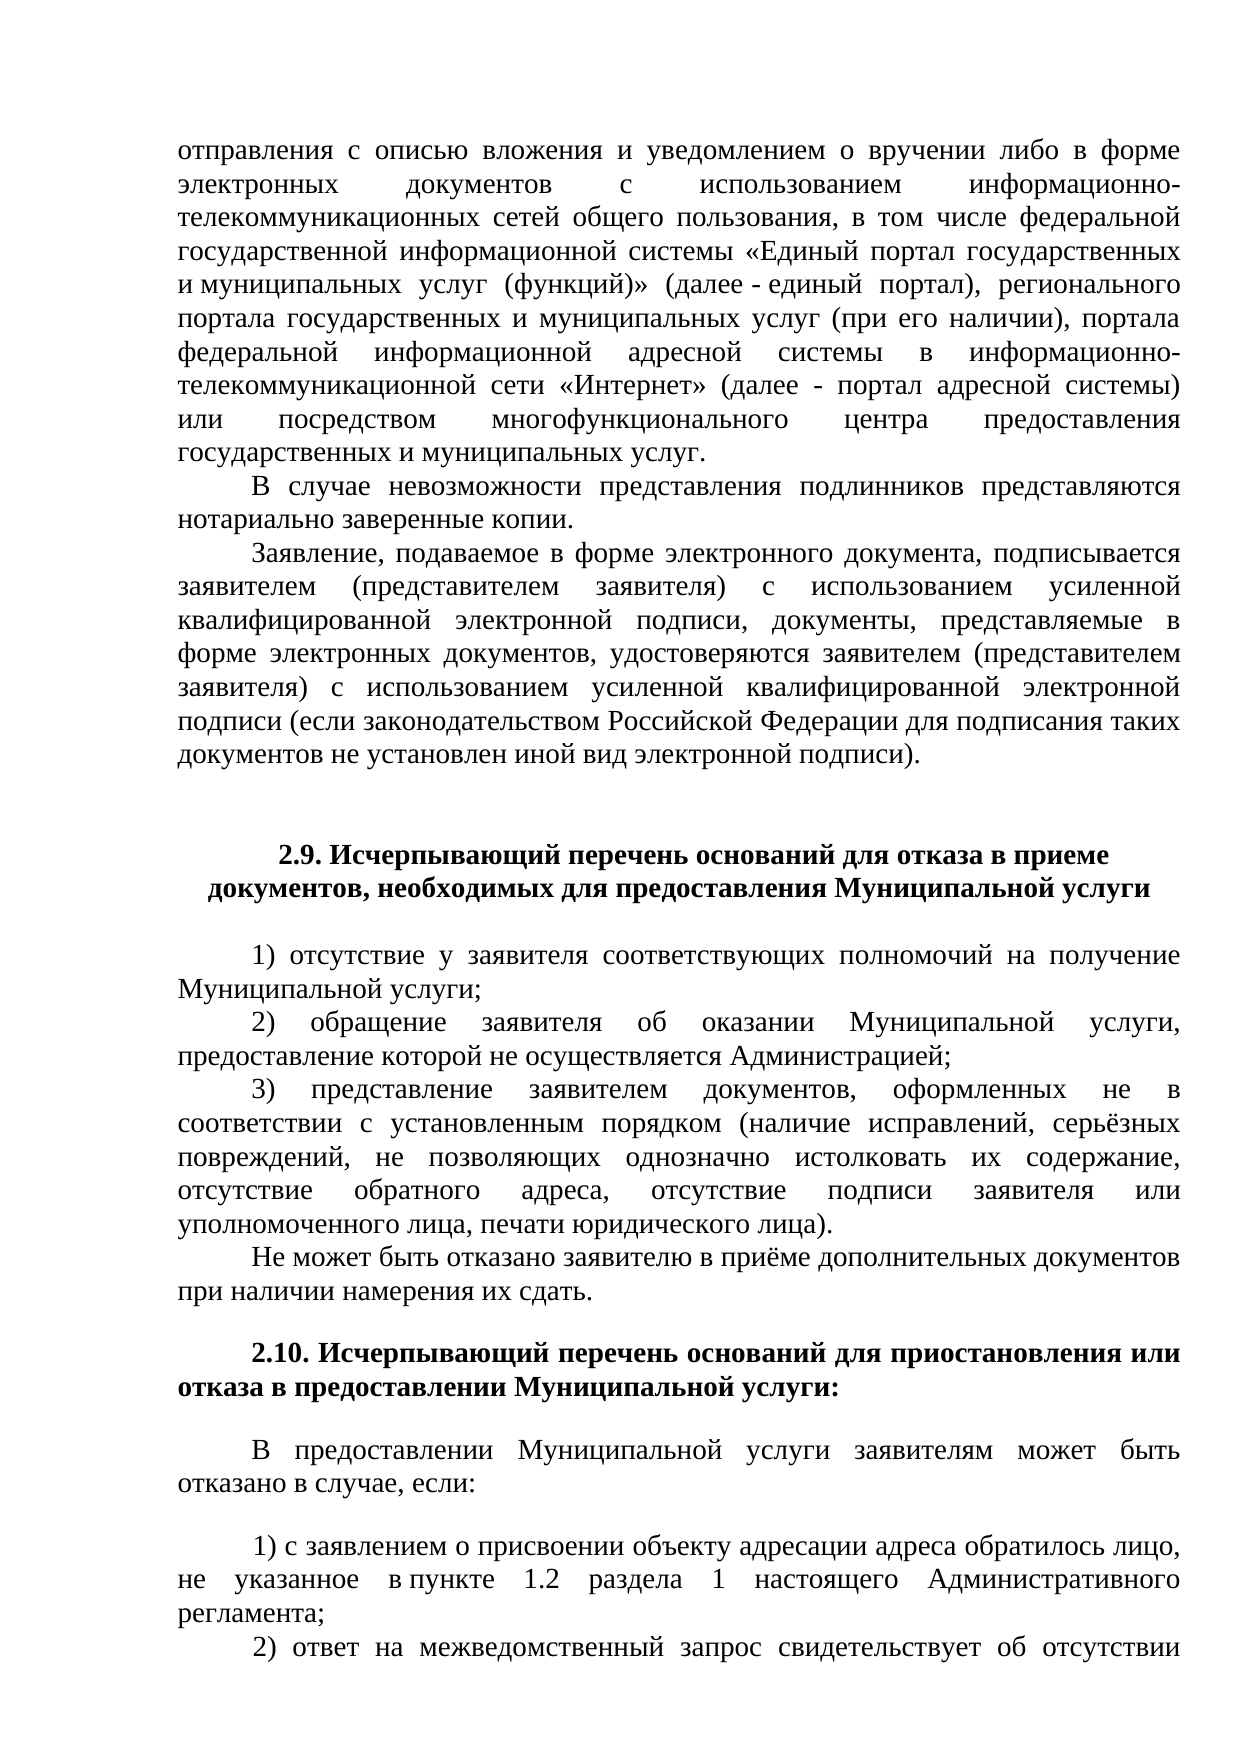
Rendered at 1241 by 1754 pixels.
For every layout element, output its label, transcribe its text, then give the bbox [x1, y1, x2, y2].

text Заявление, подаваемое в форме электронного документа, подписывается заявителем (представителем заявителя) с использованием усиленной квалифицированной электронной подписи, документы, представляемые в форме электронных документов, удостоверяются заявителем (представителем заявителя) с использованием усиленной квалифицированной электронной подписи (если законодательством Российской Федерации для подписания таких документов не установлен иной вид электронной подписи). [177, 535, 1181, 770]
text 2.10. Исчерпывающий перечень оснований для приостановления или отказа в предоставлении Муниципальной услуги: [177, 1336, 1181, 1403]
text 1) отсутствие у заявителя соответствующих полномочий на получение Муниципальной услуги; [177, 937, 1181, 1004]
text В случае невозможности представления подлинников представляются нотариально заверенные копии. [177, 468, 1181, 535]
text Не может быть отказано заявителю в приёме дополнительных документов при наличии намерения их сдать. [177, 1239, 1181, 1306]
text 1) с заявлением о присвоении объекту адресации адреса обратилось лицо, не указанное в пункте 1.2 раздела 1 настоящего Административного регламента; [177, 1528, 1181, 1629]
text 3) представление заявителем документов, оформленных не в соответствии с установленным порядком (наличие исправлений, серьёзных повреждений, не позволяющих однозначно истолковать их содержание, отсутствие обратного адреса, отсутствие подписи заявителя или уполномоченного лица, печати юридического лица). [177, 1072, 1181, 1239]
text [177, 132, 1181, 468]
text В предоставлении Муниципальной услуги заявителям может быть отказано в случае, если: [177, 1432, 1181, 1499]
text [177, 1629, 1181, 1662]
subtitle 2.9. Исчерпывающий перечень оснований для отказа в приеме документов, необходимых для предоставления Муниципальной услуги [177, 837, 1181, 904]
text 2) обращение заявителя об оказании Муниципальной услуги, предоставление которой не осуществляется Администрацией; [177, 1004, 1181, 1072]
